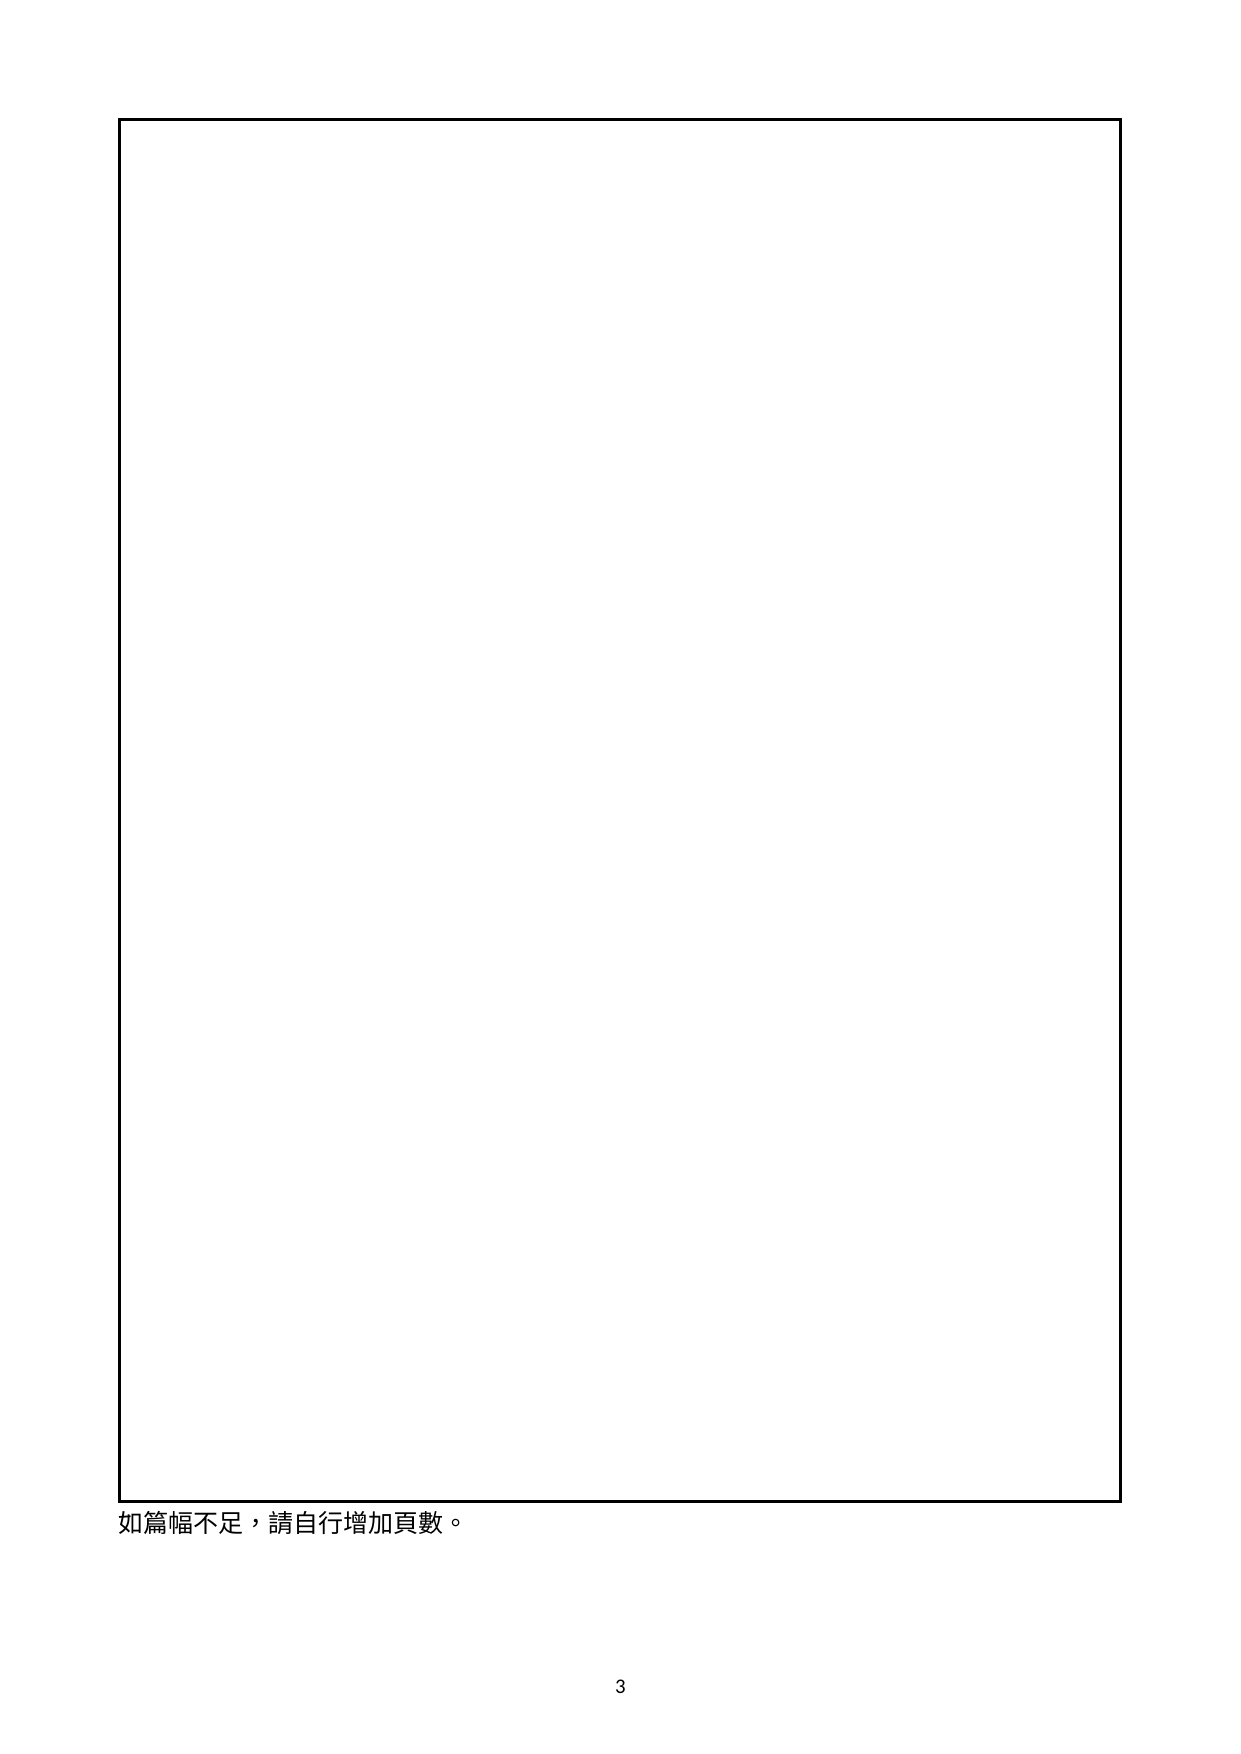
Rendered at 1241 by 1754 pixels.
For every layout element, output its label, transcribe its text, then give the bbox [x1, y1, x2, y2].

text 如篇幅不足，請自行增加頁數。 [118, 1503, 1122, 1540]
table_header [121, 121, 1119, 1500]
